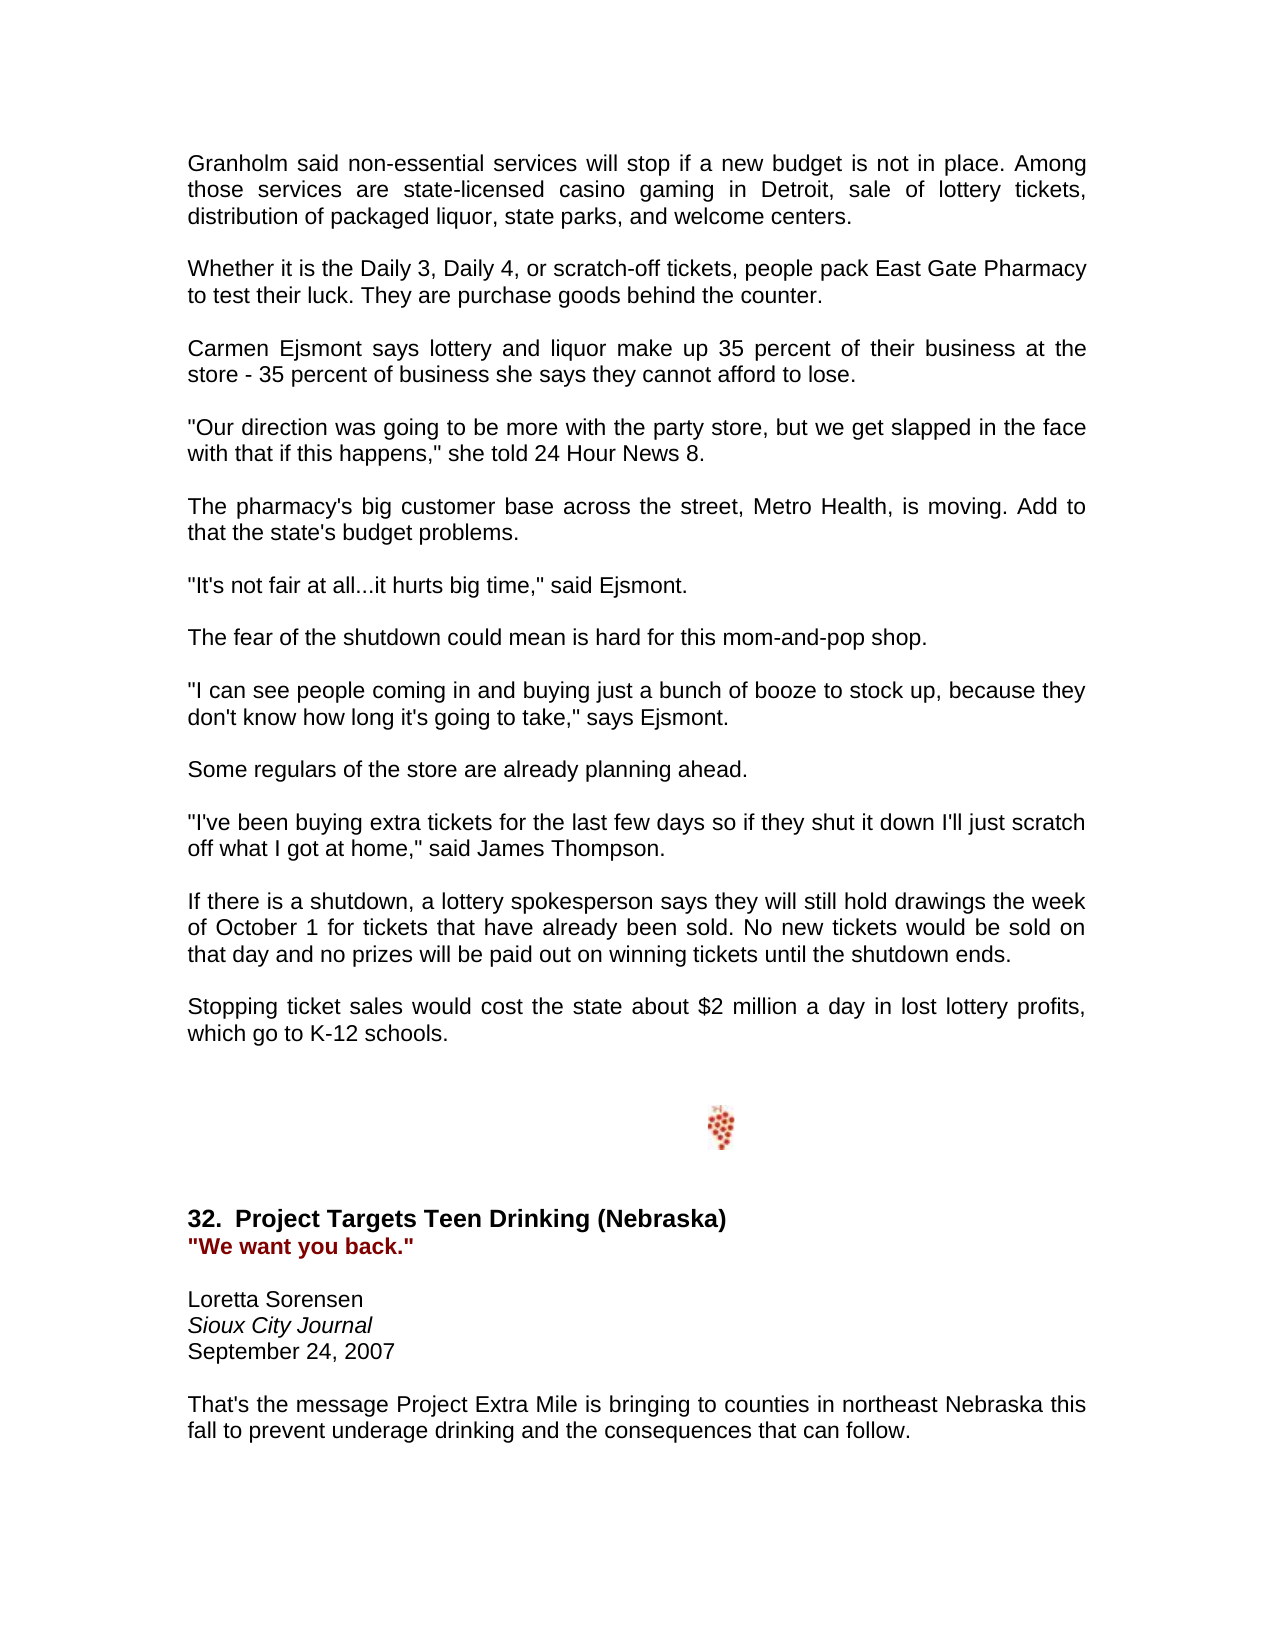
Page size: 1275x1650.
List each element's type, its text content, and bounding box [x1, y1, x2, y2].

text Carmen Ejsmont says lottery and liquor make up 35 percent of their business at the store - 35 percent of business she says they cannot afford to lose. [187, 334, 1087, 387]
text Whether it is the Daily 3, Daily 4, or scratch-off tickets, people pack East Gate Pharmacy to test their luck. They are purchase goods behind the counter. [187, 255, 1087, 308]
text Stopping ticket sales would cost the state about $2 million a day in lost lottery profits, which go to K-12 schools. [187, 993, 1087, 1046]
text The fear of the shutdown could mean is hard for this mom-and-pop shop. [187, 624, 1087, 651]
picture [707, 1105, 735, 1150]
text The pharmacy's big customer base across the street, Metro Health, is moving. Add to that the state's budget problems. [187, 493, 1087, 545]
text September 24, 2007 [187, 1338, 1087, 1365]
text "I've been buying extra tickets for the last few days so if they shut it down I'll just scratch off what I got at home," said James Thompson. [187, 809, 1087, 862]
text "I can see people coming in and buying just a bunch of booze to stock up, because they don't know how long it's going to take," says Ejsmont. [187, 677, 1087, 730]
text If there is a shutdown, a lottery spokesperson says they will still hold drawings the week of October 1 for tickets that have already been sold. No new tickets would be sold on that day and no prizes will be paid out on winning tickets until the shutdown ends. [187, 888, 1087, 967]
text 32. Project Targets Teen Drinking () "We want you back." Loretta Sorensen [187, 1204, 1087, 1312]
text That's the message Project Extra Mile is bringing to counties in northeast this fall to prevent underage drinking and the consequences that can follow. [187, 1391, 1087, 1444]
text Some regulars of the store are already planning ahead. [187, 756, 1087, 782]
text "It's not fair at all...it hurts big time," said Ejsmont. [187, 572, 1087, 598]
text Journal [187, 1312, 1087, 1338]
text "Our direction was going to be more with the party store, but we get slapped in the face with that if this happens," she told 24 Hour News 8. [187, 413, 1087, 466]
text Granholm said non-essential services will stop if a new budget is not in place. Among those services are state-licensed casino gaming in , sale of lottery tickets, distribution of packaged liquor, state parks, and welcome centers. [187, 150, 1087, 229]
